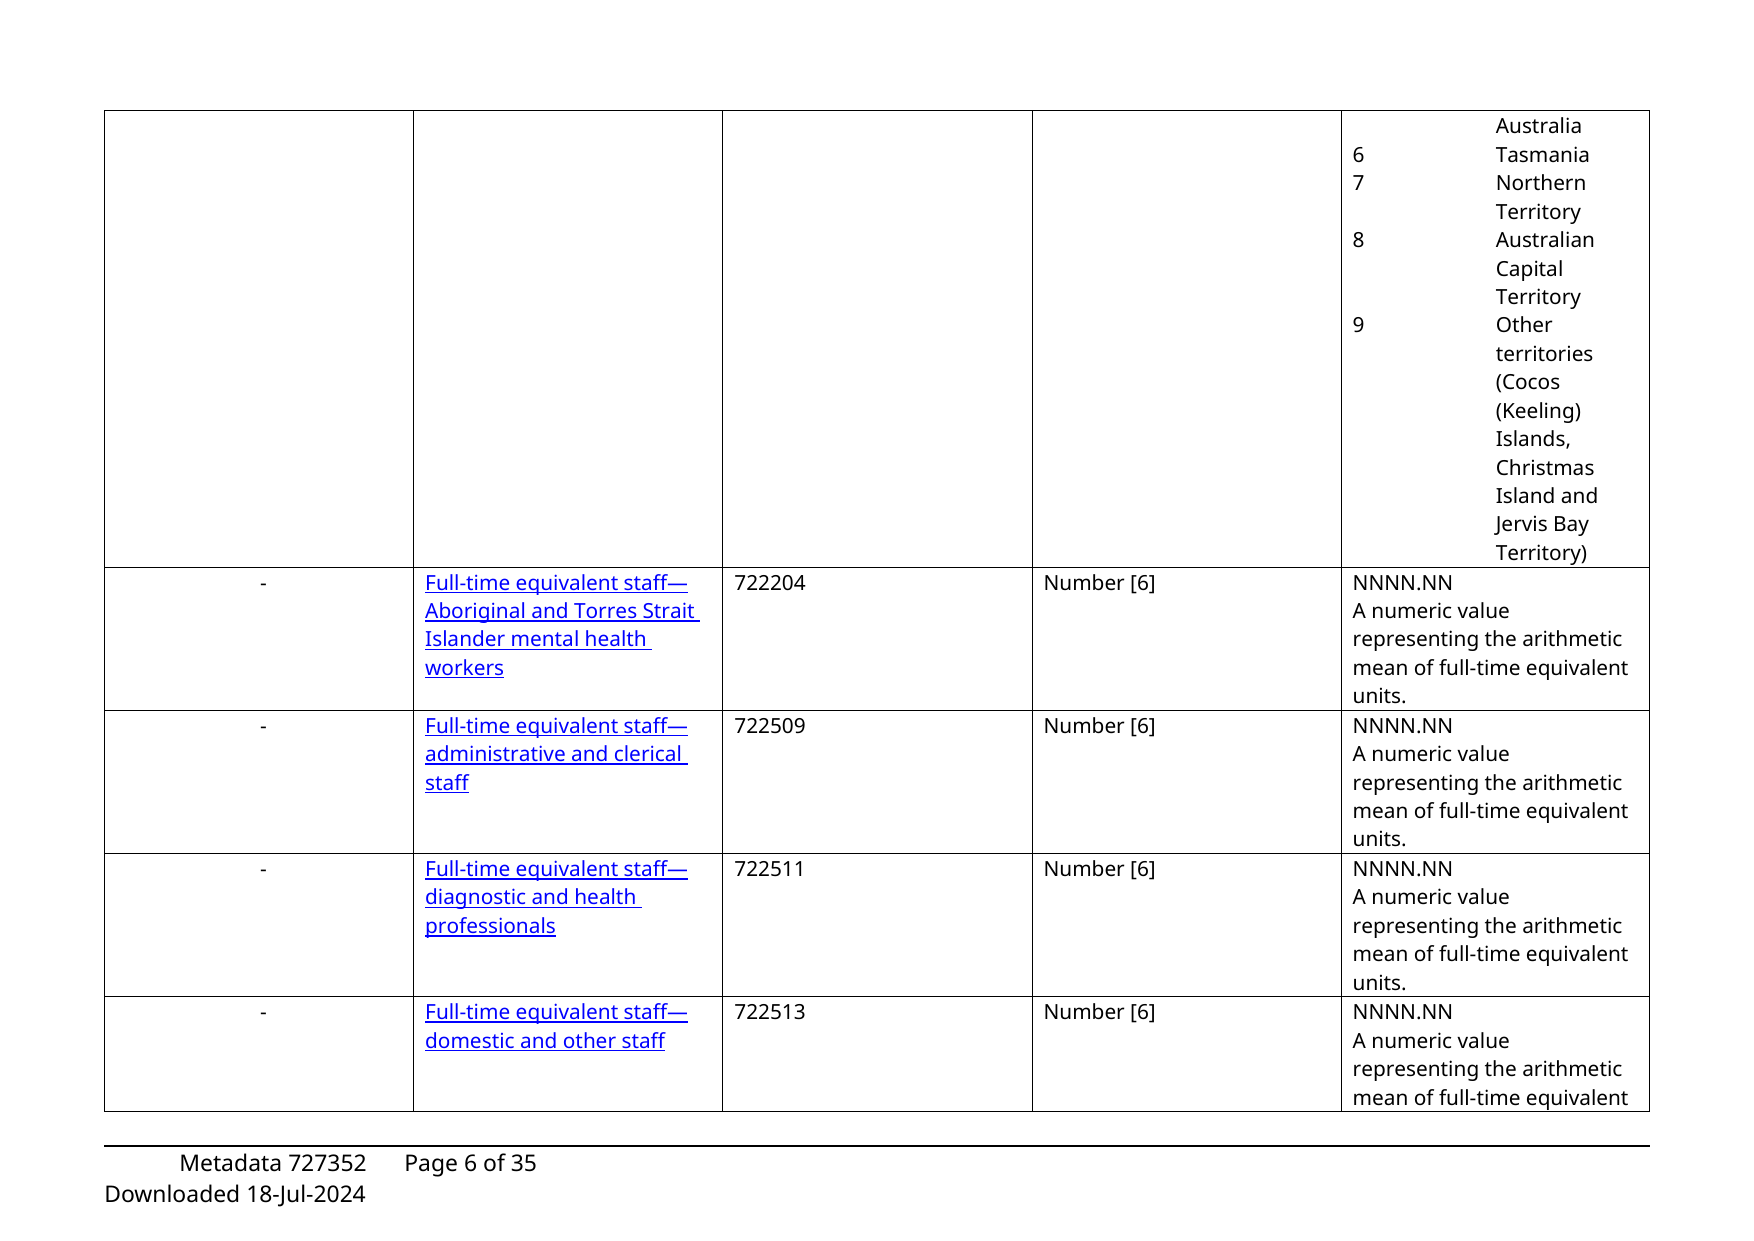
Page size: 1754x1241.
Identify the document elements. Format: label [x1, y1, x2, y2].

table_header [105, 111, 413, 567]
table_header [105, 711, 413, 853]
table_header [414, 568, 722, 710]
table_header [723, 111, 1032, 567]
table_header [414, 854, 722, 996]
table_header [723, 568, 1032, 710]
table_header [414, 997, 722, 1111]
table_header [723, 854, 1032, 996]
table_header [1342, 997, 1649, 1111]
table_header [1033, 568, 1341, 710]
table_header [1342, 854, 1649, 996]
table_header [1342, 711, 1649, 853]
table_header [1033, 854, 1341, 996]
table_header [105, 997, 413, 1111]
table_header [414, 111, 722, 567]
table_header [1033, 111, 1341, 567]
table_header [105, 854, 413, 996]
table_header [1033, 711, 1341, 853]
table_header [1342, 568, 1649, 710]
table_header [723, 711, 1032, 853]
table_header [105, 568, 413, 710]
table_header [414, 711, 722, 853]
table_header [1342, 111, 1649, 567]
table_header [1033, 997, 1341, 1111]
table_header [723, 997, 1032, 1111]
